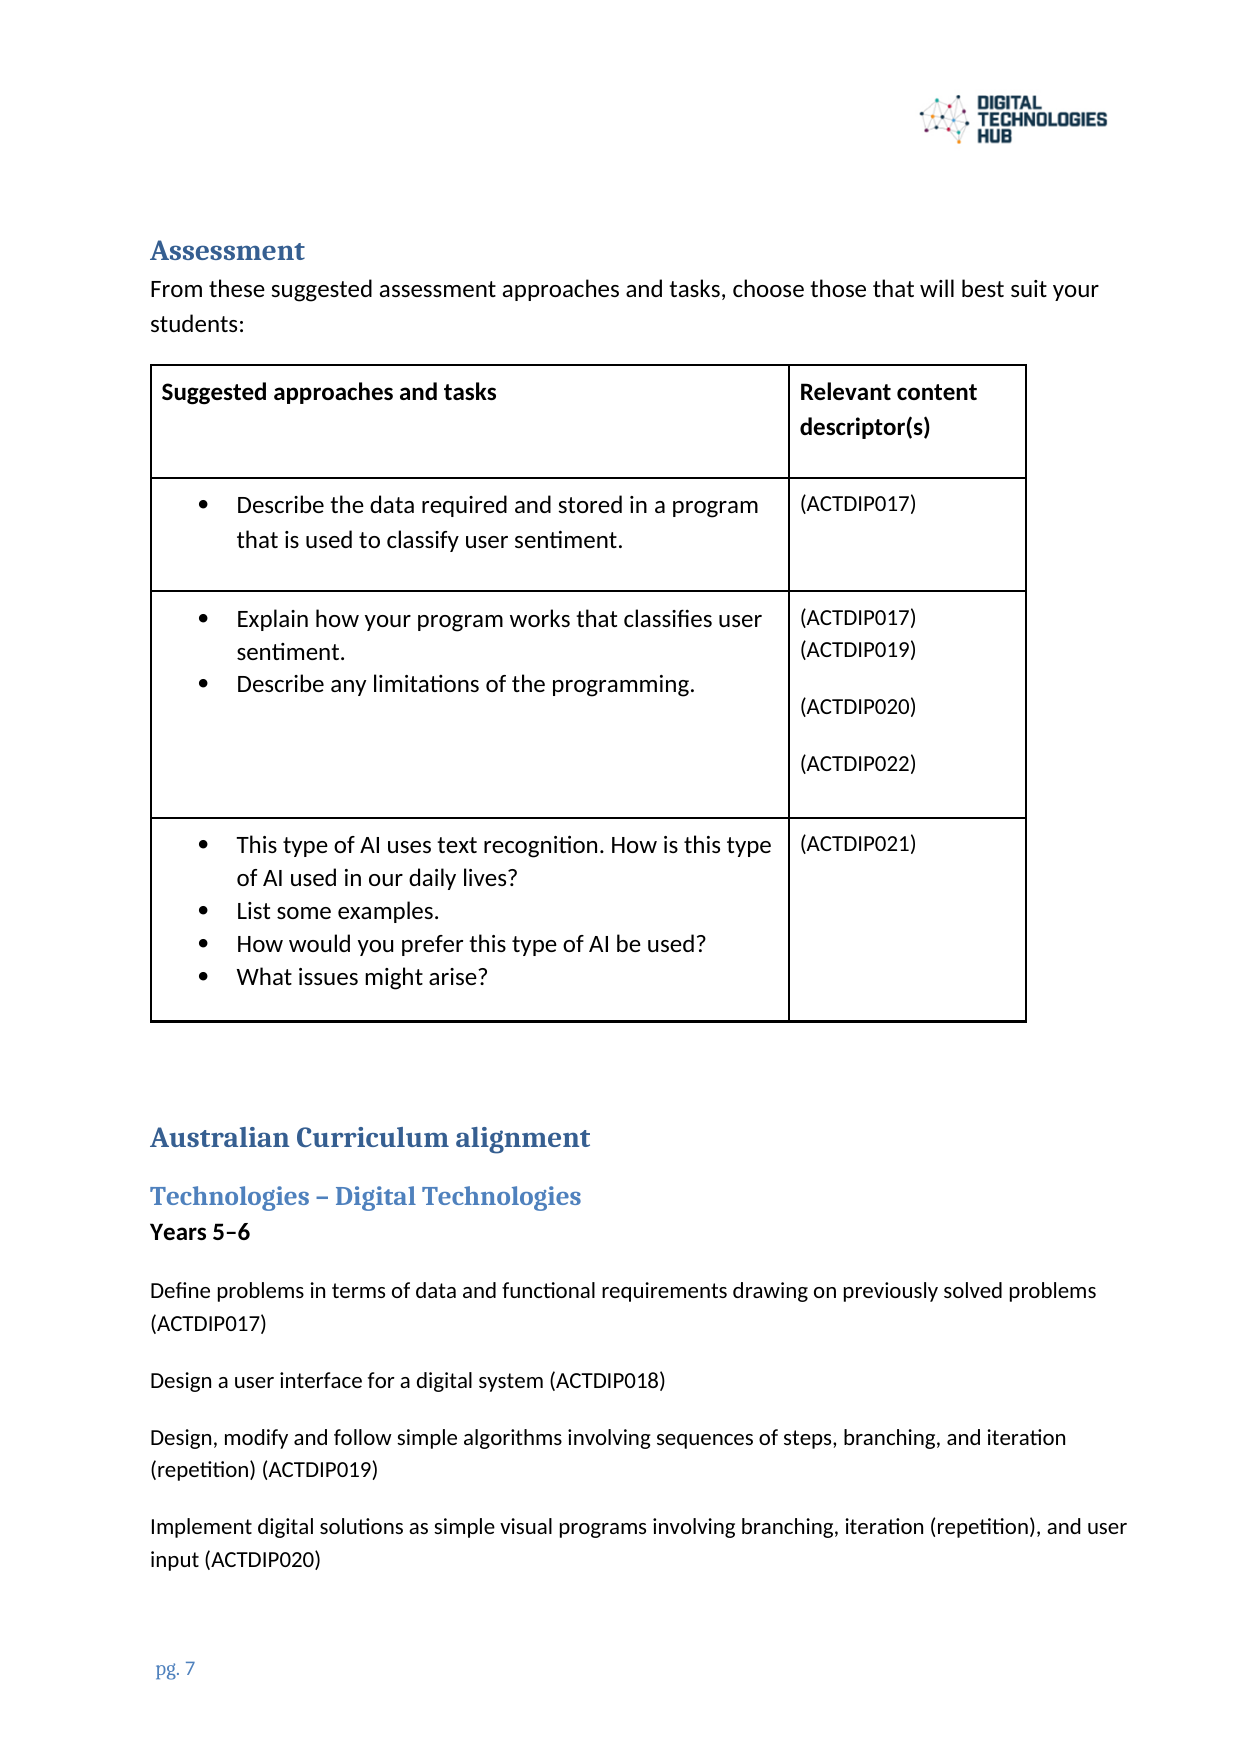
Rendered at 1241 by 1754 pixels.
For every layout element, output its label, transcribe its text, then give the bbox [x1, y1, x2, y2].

picture [896, 73, 1138, 157]
table_cell Explain how your program works that classifies user sentiment. Describe any limitations of the programming. [152, 592, 788, 817]
text Design, modify and follow simple algorithms involving sequences of steps, branching, and iteration (repetition) (ACTDIP019) [150, 1423, 1137, 1483]
table_header Suggested approaches and tasks [152, 366, 788, 477]
text Years 5–6 [150, 1217, 1137, 1247]
subtitle Technologies – Digital Technologies [150, 1181, 1137, 1212]
subtitle Australian Curriculum alignment [150, 1121, 1137, 1155]
table_header Relevant content descriptor(s) [790, 366, 1025, 477]
table_cell (ACTDIP017) (ACTDIP019) (ACTDIP020) (ACTDIP022) [790, 592, 1025, 817]
table_cell Describe the data required and stored in program that is used to classify user sentiment. [152, 479, 788, 590]
text From these suggested assessment approaches and tasks, choose those that will best suit your students: [150, 273, 1137, 339]
subtitle Assessment [150, 234, 1137, 268]
table_cell (ACTDIP017) [790, 479, 1025, 590]
text Implement digital solutions as simple visual programs involving branching, iteration (repetition), and user input (ACTDIP020) [150, 1512, 1137, 1573]
text Design a user interface for a digital system (ACTDIP018) [150, 1366, 1137, 1394]
table_cell This type of AI uses text recognition. How is this type of AI used in our daily lives? List some examples. How would you prefer this type of AI be used? What issues might arise? [152, 819, 788, 1020]
text Define problems in terms of data and functional requirements drawing on previously solved problems (ACTDIP017) [150, 1277, 1137, 1337]
table_cell (ACTDIP021) [790, 819, 1025, 1020]
